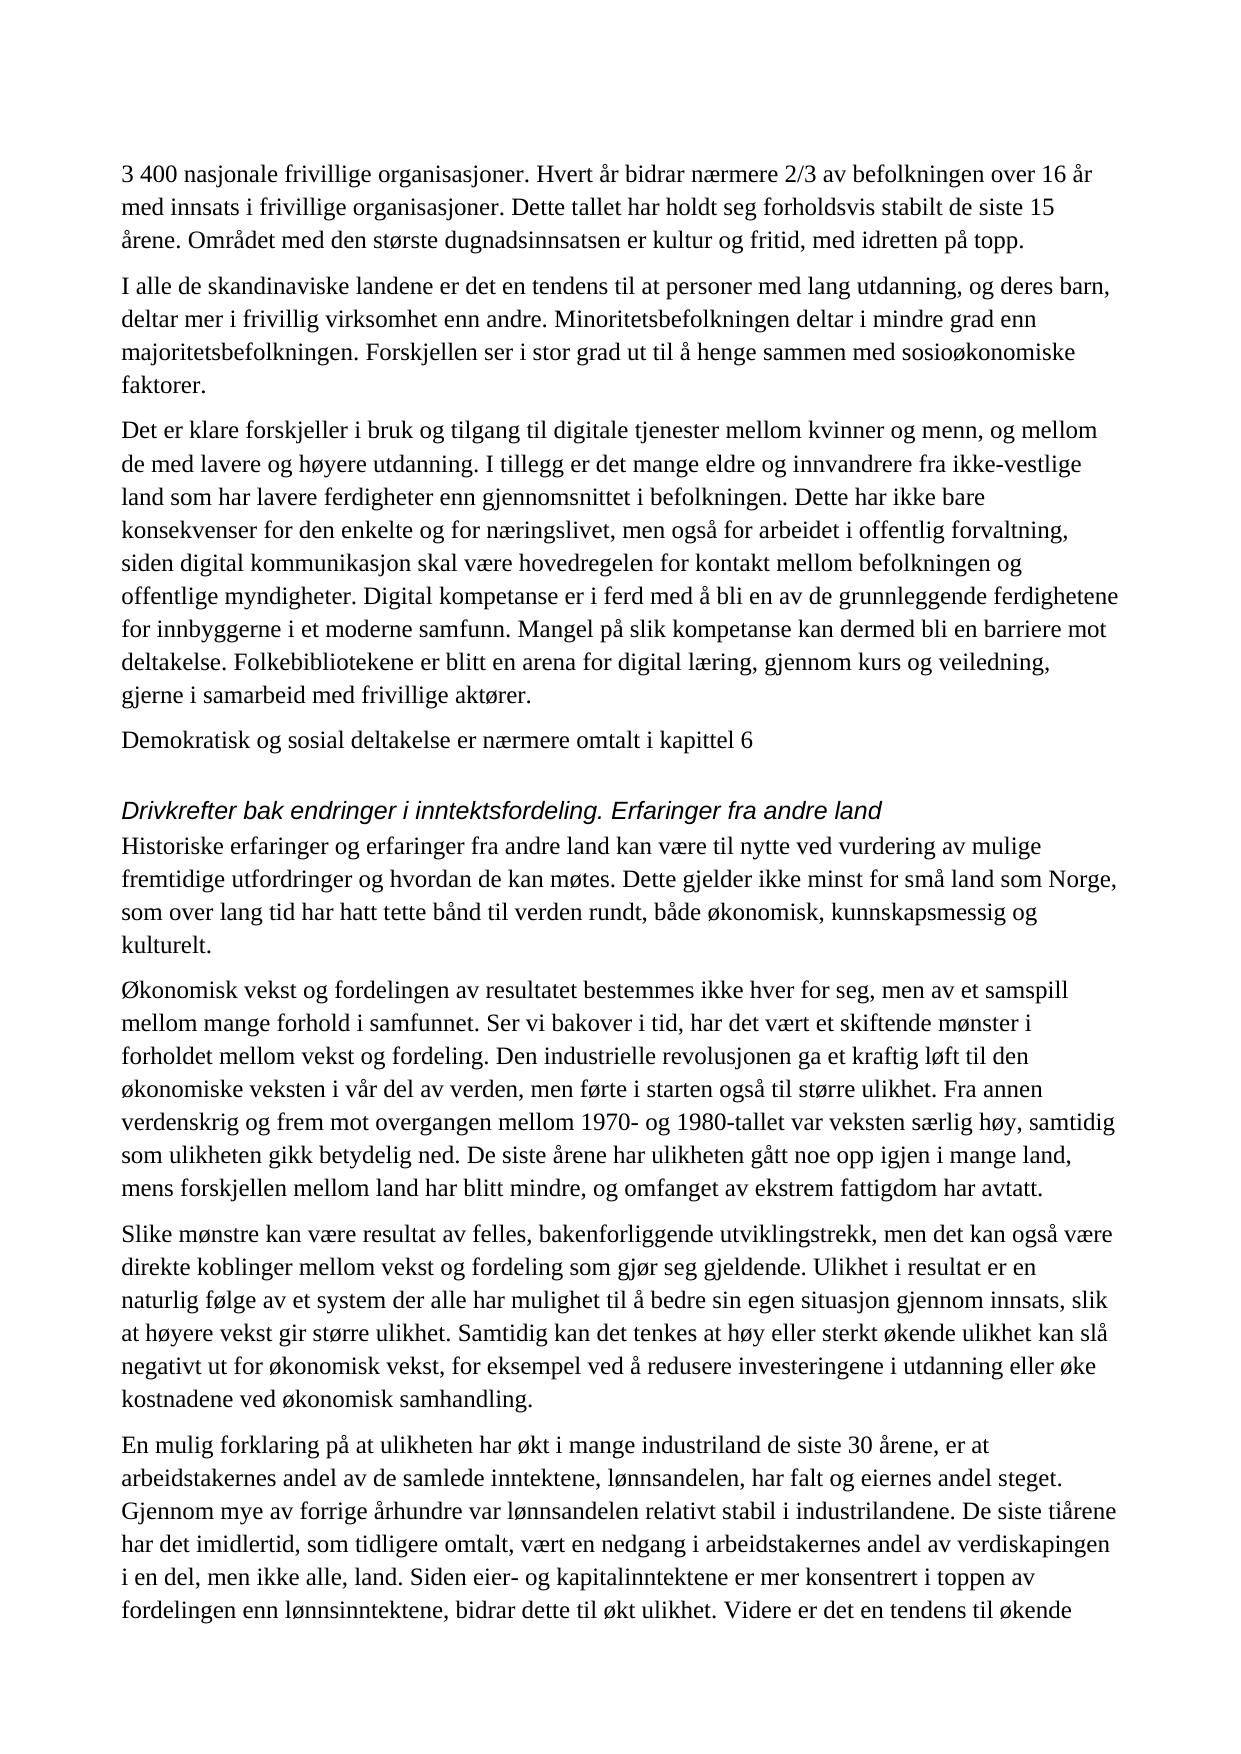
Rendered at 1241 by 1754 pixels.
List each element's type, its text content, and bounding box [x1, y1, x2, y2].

text Slike mønstre kan være resultat av felles, bakenforliggende utviklingstrekk, men det kan også være direkte koblinger mellom vekst og fordeling som gjør seg gjeldende. Ulikhet i resultat er en naturlig følge av et system der alle har mulighet til å bedre sin egen situasjon gjennom innsats, slik at høyere vekst gir større ulikhet. Samtidig kan det tenkes at høy eller sterkt økende ulikhet kan slå negativt ut for økonomisk vekst, for eksempel ved å redusere investeringene i utdanning eller øke kostnadene ved økonomisk samhandling. [121, 1219, 1119, 1413]
text Det er klare forskjeller i bruk og tilgang til digitale tjenester mellom kvinner og menn, og mellom de med lavere og høyere utdanning. I tillegg er det mange eldre og innvandrere fra ikke-vestlige land som har lavere ferdigheter enn gjennomsnittet i befolkningen. Dette har ikke bare konsekvenser for den enkelte og for næringslivet, men også for arbeidet i offentlig forvaltning, siden digital kommunikasjon skal være hovedregelen for kontakt mellom befolkningen og offentlige myndigheter. Digital kompetanse er i ferd med å bli en av de grunnleggende ferdighetene for innbyggerne i et moderne samfunn. Mangel på slik kompetanse kan dermed bli en barriere mot deltakelse. Folkebibliotekene er blitt en arena for digital læring, gjennom kurs og veiledning, gjerne i samarbeid med frivillige aktører. [121, 416, 1119, 708]
text Demokratisk og sosial deltakelse er nærmere omtalt i kapittel 6 [121, 725, 1119, 754]
text Økonomisk vekst og fordelingen av resultatet bestemmes ikke hver for seg, men av et samspill mellom mange forhold i samfunnet. Ser vi bakover i tid, har det vært et skiftende mønster i forholdet mellom vekst og fordeling. Den industrielle revolusjonen ga et kraftig løft til den økonomiske veksten i vår del av verden, men førte i starten også til større ulikhet. Fra annen verdenskrig og frem mot overgangen mellom 1970- og 1980-tallet var veksten særlig høy, samtidig som ulikheten gikk betydelig ned. De siste årene har ulikheten gått noe opp igjen i mange land, mens forskjellen mellom land har blitt mindre, og omfanget av ekstrem fattigdom har avtatt. [121, 975, 1119, 1202]
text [121, 1430, 1119, 1623]
text I alle de skandinaviske landene er det en tendens til at personer med lang utdanning, og deres barn, deltar mer i frivillig virksomhet enn andre. Minoritetsbefolkningen deltar i mindre grad enn majoritetsbefolkningen. Forskjellen ser i stor grad ut til å henge sammen med sosioøkonomiske faktorer. [121, 271, 1119, 399]
text Drivkrefter bak endringer i inntektsfordeling. Erfaringer fra andre land [121, 796, 1119, 824]
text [121, 159, 1119, 254]
text Historiske erfaringer og erfaringer fra andre land kan være til nytte ved vurdering av mulige fremtidige utfordringer og hvordan de kan møtes. Dette gjelder ikke minst for små land som Norge, som over lang tid har hatt tette bånd til verden rundt, både økonomisk, kunnskapsmessig og kulturelt. [121, 831, 1119, 959]
